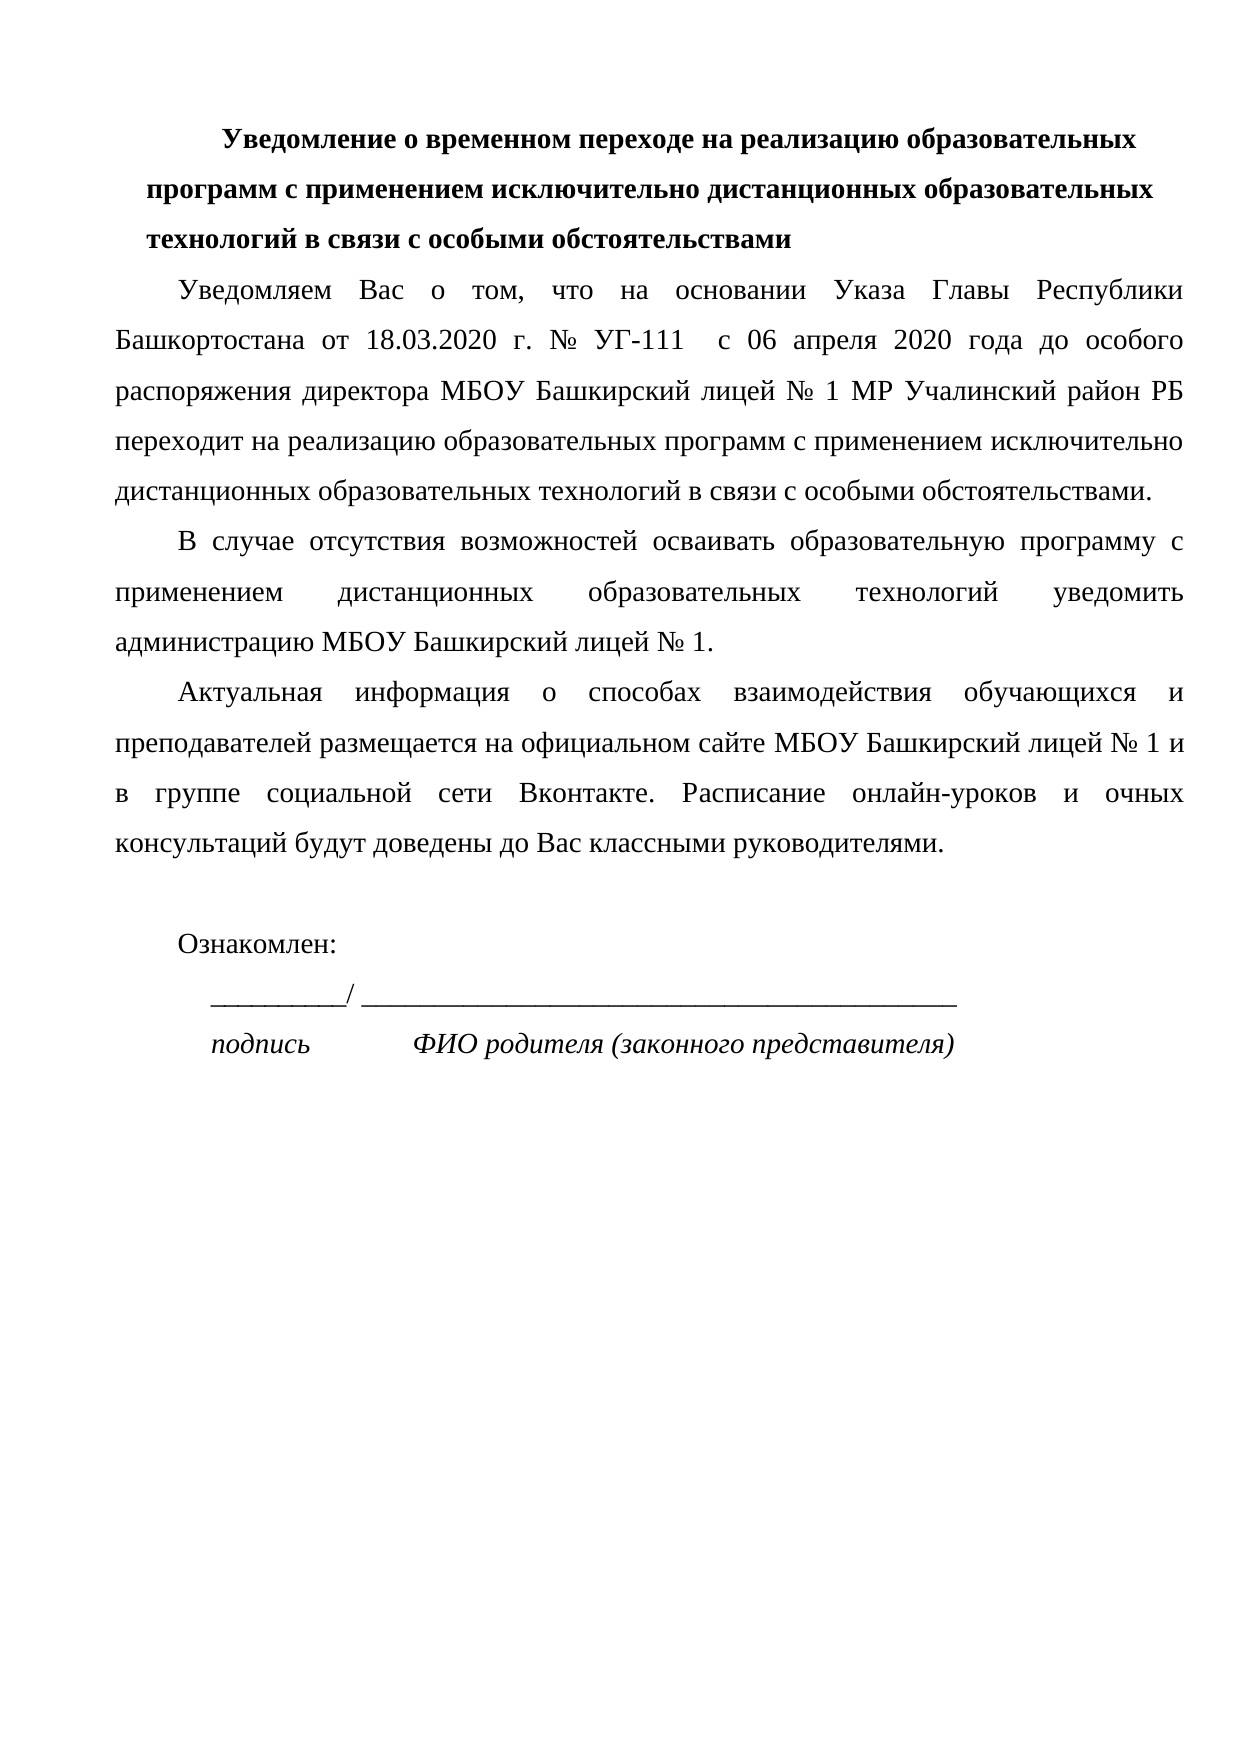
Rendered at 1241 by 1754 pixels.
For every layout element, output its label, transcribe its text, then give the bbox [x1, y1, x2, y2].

text подпись ФИО родителя (законного представителя) [211, 1027, 1184, 1060]
text Уведомляем Вас о том, что на основании Указа Главы Республики Башкортостана от 18.03.2020 г. № УГ-111 с 06 апреля 2020 года до особого распоряжения директора МБОУ Башкирский лицей № 1 МР Учалинский район РБ переходит на реализацию образовательных программ с применением исключительно дистанционных образовательных технологий в связи с особыми обстоятельствами. [115, 272, 1184, 507]
text В случае отсутствия возможностей осваивать образовательную программу с применением дистанционных образовательных технологий уведомить администрацию МБОУ Башкирский лицей № 1. [115, 523, 1184, 658]
text / [211, 976, 1184, 1010]
text Ознакомлен: [115, 926, 1184, 959]
text Уведомление о временном переходе на реализацию образовательных программ с применением исключительно дистанционных образовательных технологий в связи с особыми обстоятельствами [146, 121, 1184, 255]
text Актуальная информация о способах взаимодействия обучающихся и преподавателей размещается на официальном сайте МБОУ Башкирский лицей № 1 и в группе социальной сети Вконтакте. Расписание онлайн-уроков и очных консультаций будут доведены до Вас классными руководителями. [115, 674, 1184, 859]
